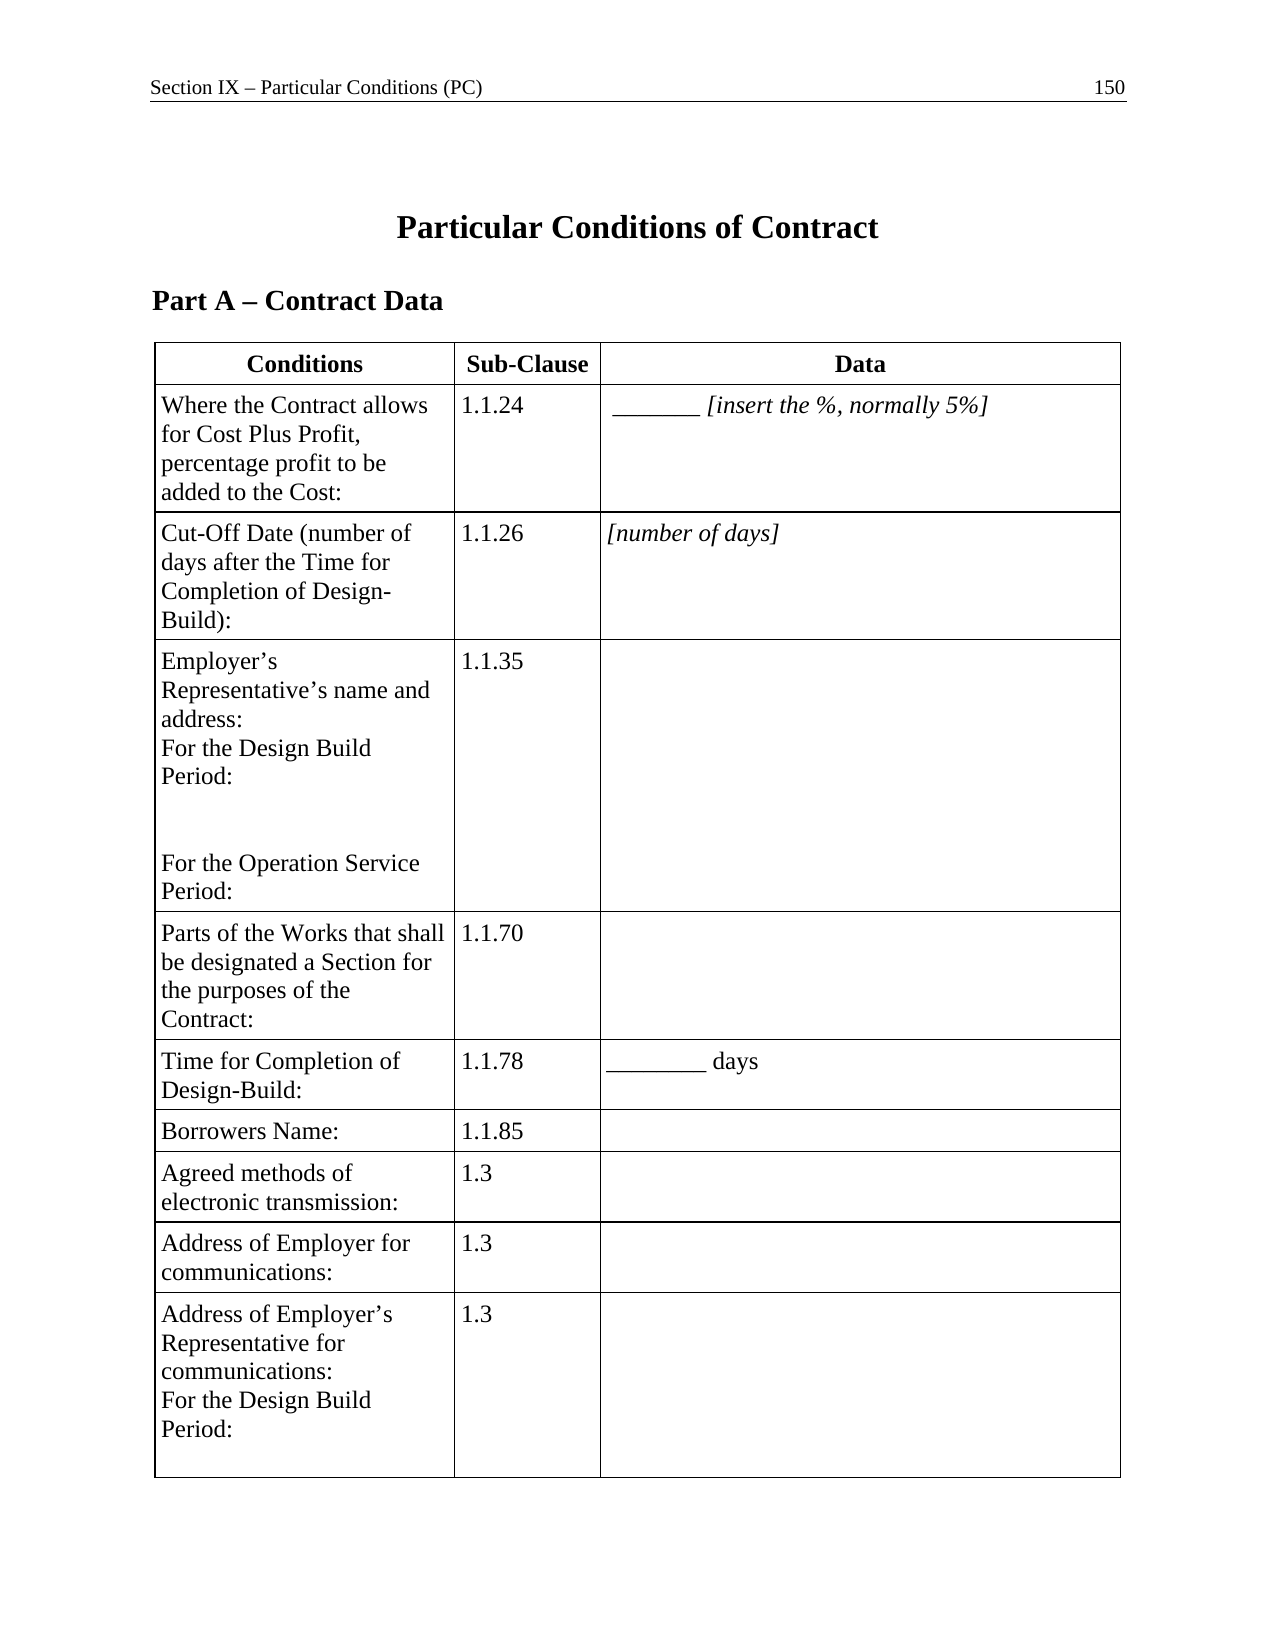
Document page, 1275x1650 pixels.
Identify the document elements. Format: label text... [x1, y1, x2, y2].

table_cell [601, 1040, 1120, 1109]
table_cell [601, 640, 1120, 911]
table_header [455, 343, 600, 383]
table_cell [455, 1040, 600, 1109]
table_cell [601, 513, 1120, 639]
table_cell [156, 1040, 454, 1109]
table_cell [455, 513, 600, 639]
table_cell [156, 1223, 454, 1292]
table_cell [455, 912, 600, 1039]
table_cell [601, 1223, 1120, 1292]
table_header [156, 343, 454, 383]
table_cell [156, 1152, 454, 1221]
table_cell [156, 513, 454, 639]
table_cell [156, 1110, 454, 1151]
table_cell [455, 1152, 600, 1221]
text Part A – Contract Data [152, 283, 1125, 317]
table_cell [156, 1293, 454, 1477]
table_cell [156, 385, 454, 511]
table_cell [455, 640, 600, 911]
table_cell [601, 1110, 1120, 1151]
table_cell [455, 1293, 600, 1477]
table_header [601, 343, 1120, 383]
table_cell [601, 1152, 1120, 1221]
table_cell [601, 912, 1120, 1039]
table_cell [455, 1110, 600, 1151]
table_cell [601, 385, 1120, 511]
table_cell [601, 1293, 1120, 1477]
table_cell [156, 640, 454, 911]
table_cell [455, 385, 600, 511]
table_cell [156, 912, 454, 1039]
text Particular Conditions of Contract [150, 207, 1125, 246]
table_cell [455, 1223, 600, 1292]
